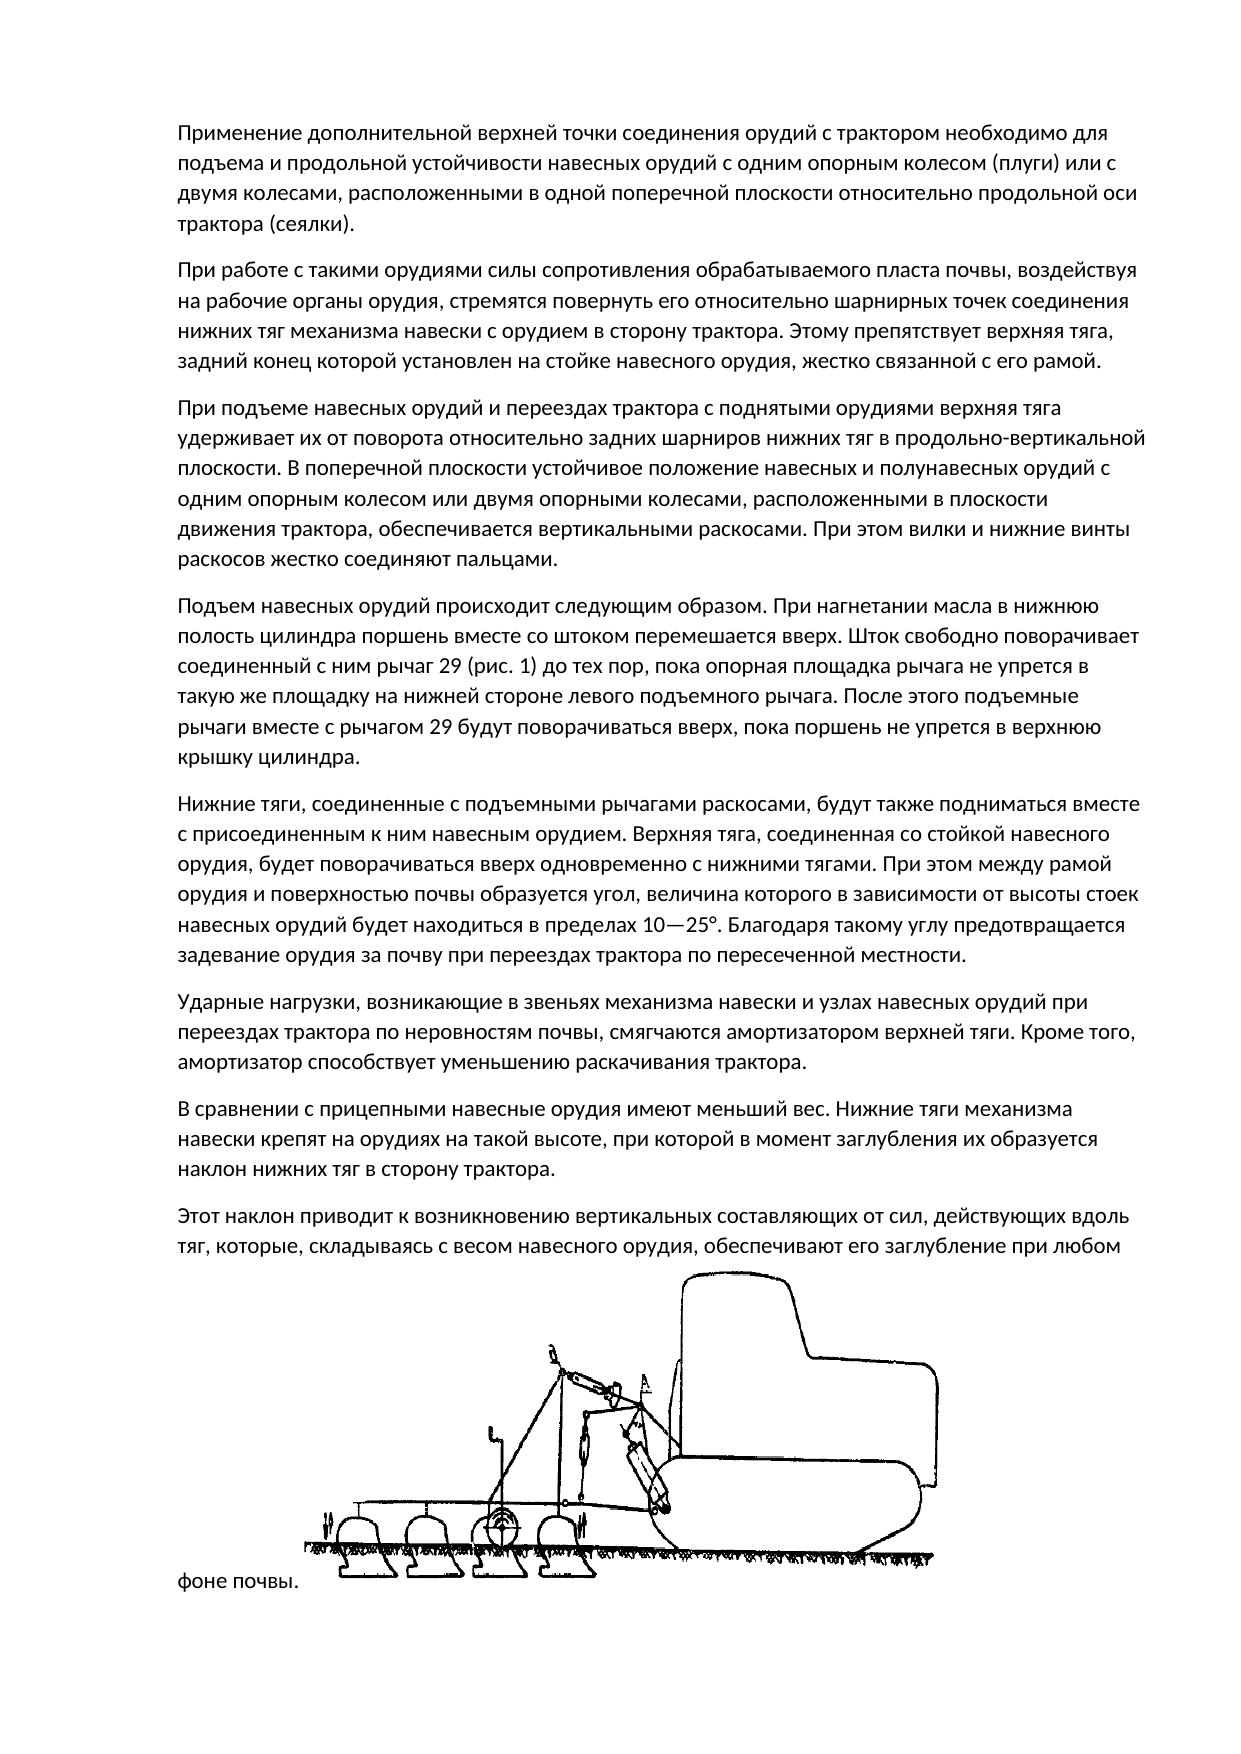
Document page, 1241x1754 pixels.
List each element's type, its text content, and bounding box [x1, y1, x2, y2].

text При подъеме навесных орудий и переездах трактора с поднятыми орудиями верхняя тяга удерживает их от поворота относительно задних шарниров нижних тяг в продольно-вертикальной плоскости. В поперечной плоскости устойчивое положение навесных и полунавесных орудий с одним опорным колесом или двумя опорными колесами, расположенными в плоскости движения трактора, обеспечивается вертикальными раскосами. При этом вилки и нижние винты раскосов жестко соединяют пальцами. [177, 393, 1152, 572]
text При работе с такими орудиями силы сопротивления обрабатываемого пласта почвы, воздействуя на рабочие органы орудия, стремятся повернуть его относительно шарнирных точек соединения нижних тяг механизма навески с орудием в сторону трактора. Этому препятствует верхняя тяга, задний конец которой установлен на стойке навесного орудия, жестко связанной с его рамой. [177, 256, 1152, 374]
text В сравнении с прицепными навесные орудия имеют меньший вес. Нижние тяги механизма навески крепят на орудиях на такой высоте, при которой в момент заглубления их образуется наклон нижних тяг в сторону трактора. [177, 1094, 1152, 1183]
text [177, 1201, 1152, 1594]
picture [304, 1261, 945, 1588]
text Нижние тяги, соединенные с подъемными рычагами раскосами, будут также подниматься вместе с присоединенным к ним навесным орудием. Верхняя тяга, соединенная со стойкой навесного орудия, будет поворачиваться вверх одновременно с нижними тягами. При этом между рамой орудия и поверхностью почвы образуется угол, величина которого в зависимости от высоты стоек навесных орудий будет находиться в пределах 10—25°. Благодаря такому углу предотвращается задевание орудия за почву при переездах трактора по пересеченной местности. [177, 789, 1152, 968]
text Подъем навесных орудий происходит следующим образом. При нагнетании масла в нижнюю полость цилиндра поршень вместе со штоком перемешается вверх. Шток свободно поворачивает соединенный с ним рычаг 29 (рис. 1) до тех пор, пока опорная площадка рычага не упрется в такую же площадку на нижней стороне левого подъемного рычага. После этого подъемные рычаги вместе с рычагом 29 будут поворачиваться вверх, пока поршень не упрется в верхнюю крышку цилиндра. [177, 591, 1152, 770]
text Ударные нагрузки, возникающие в звеньях механизма навески и узлах навесных орудий при переездах трактора по неровностям почвы, смягчаются амортизатором верхней тяги. Кроме того, амортизатор способствует уменьшению раскачивания трактора. [177, 987, 1152, 1075]
text Применение дополнительной верхней точки соединения орудий с трактором необходимо для подъема и продольной устойчивости навесных орудий с одним опорным колесом (плуги) или с двумя колесами, расположенными в одной поперечной плоскости относительно продольной оси трактора (сеялки). [177, 118, 1152, 237]
